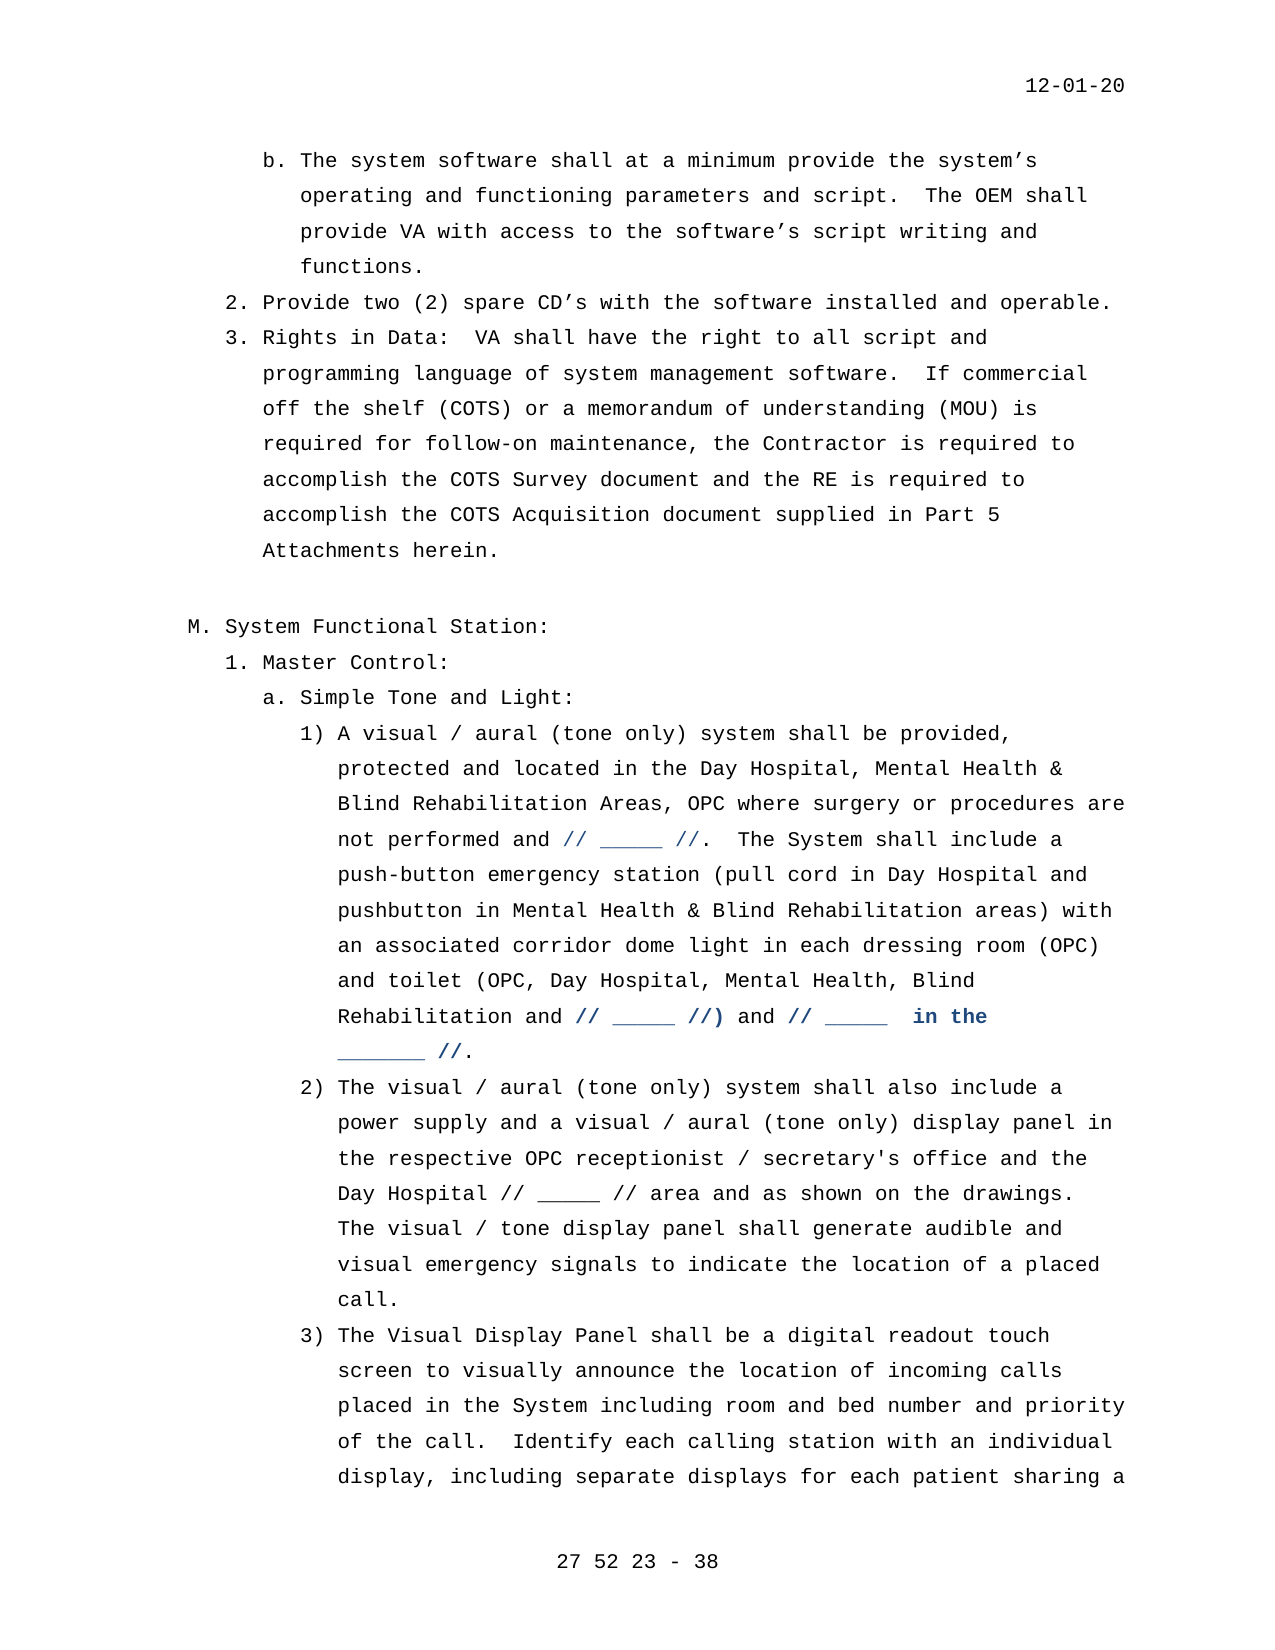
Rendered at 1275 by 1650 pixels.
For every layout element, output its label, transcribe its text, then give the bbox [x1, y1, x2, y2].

text 3. Rights in Data: VA shall have the right to all script and programming language of system management software. If commercial off the shelf (COTS) or a memorandum of understanding (MOU) is required for follow-on maintenance, the Contractor is required to accomplish the COTS Survey document and the RE is required to accomplish the COTS Acquisition document supplied in Part 5 Attachments herein. [225, 327, 1125, 563]
text M. System Functional Station: [187, 616, 1125, 640]
text 1) A visual / aural (tone only) system shall be provided, protected and located in the Day Hospital, Mental Health & Blind Rehabilitation Areas, OPC where surgery or procedures are not performed and // _____ //. The System shall include a push-button emergency station (pull cord in Day Hospital and pushbutton in Mental Health & Blind Rehabilitation areas) with an associated corridor dome light in each dressing room (OPC) and toilet (OPC, Day Hospital, Mental Health, Blind Rehabilitation and // _____ //) and // _____ in the _______ //. [300, 722, 1125, 1065]
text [300, 1324, 1125, 1490]
text 1. Master Control: [225, 652, 1125, 675]
text b. The system software shall at a minimum provide the system’s operating and functioning parameters and script. The OEM shall provide VA with access to the software’s script writing and functions. [262, 150, 1125, 280]
text a. Simple Tone and Light: [262, 687, 1125, 711]
text 2. Provide two (2) spare CD’s with the software installed and operable. [225, 292, 1125, 315]
text 2) The visual / aural (tone only) system shall also include a power supply and a visual / aural (tone only) display panel in the respective OPC receptionist / secretary's office and the // _____ // area and as shown on the drawings. The visual / tone display panel shall generate audible and visual emergency signals to indicate the location of a placed call. [300, 1077, 1125, 1313]
